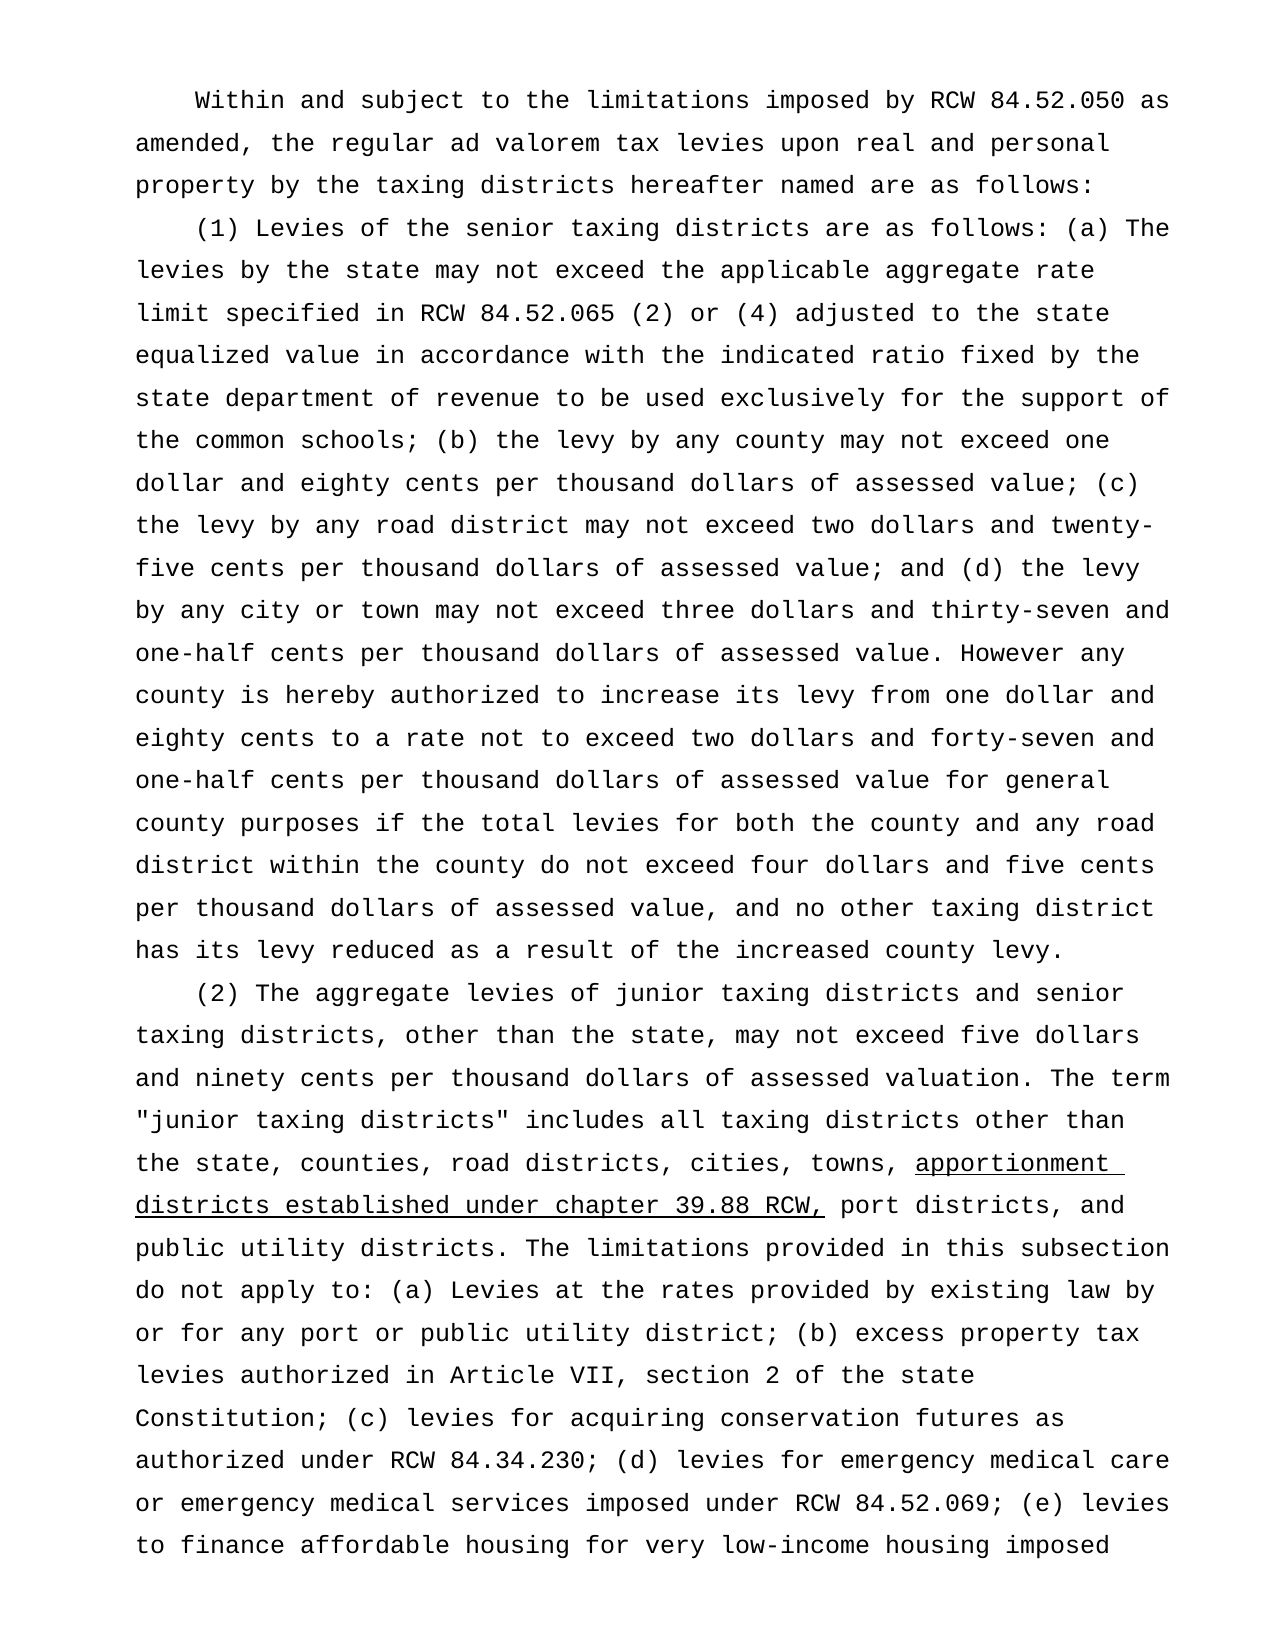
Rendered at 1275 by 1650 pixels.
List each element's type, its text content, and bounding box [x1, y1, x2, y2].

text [135, 967, 1170, 1562]
text Within and subject to the limitations imposed by RCW 84.52.050 as amended, the regular ad valorem tax levies upon real and personal property by the taxing districts hereafter named are as follows: [135, 75, 1170, 202]
text (1) Levies of the senior taxing districts are as follows: (a) The levies by the state may not exceed the applicable aggregate rate limit specified in RCW 84.52.065 (2) or (4) adjusted to the state equalized value in accordance with the indicated ratio fixed by the state department of revenue to be used exclusively for the support of the common schools; (b) the levy by any county may not exceed one dollar and eighty cents per thousand dollars of assessed value; (c) the levy by any road district may not exceed two dollars and twenty-five cents per thousand dollars of assessed value; and (d) the levy by any city or town may not exceed three dollars and thirty-seven and one-half cents per thousand dollars of assessed value. However any county is hereby authorized to increase its levy from one dollar and eighty cents to a rate not to exceed two dollars and forty-seven and one-half cents per thousand dollars of assessed value for general county purposes if the total levies for both the county and any road district within the county do not exceed four dollars and five cents per thousand dollars of assessed value, and no other taxing district has its levy reduced as a result of the increased county levy. [135, 202, 1170, 967]
